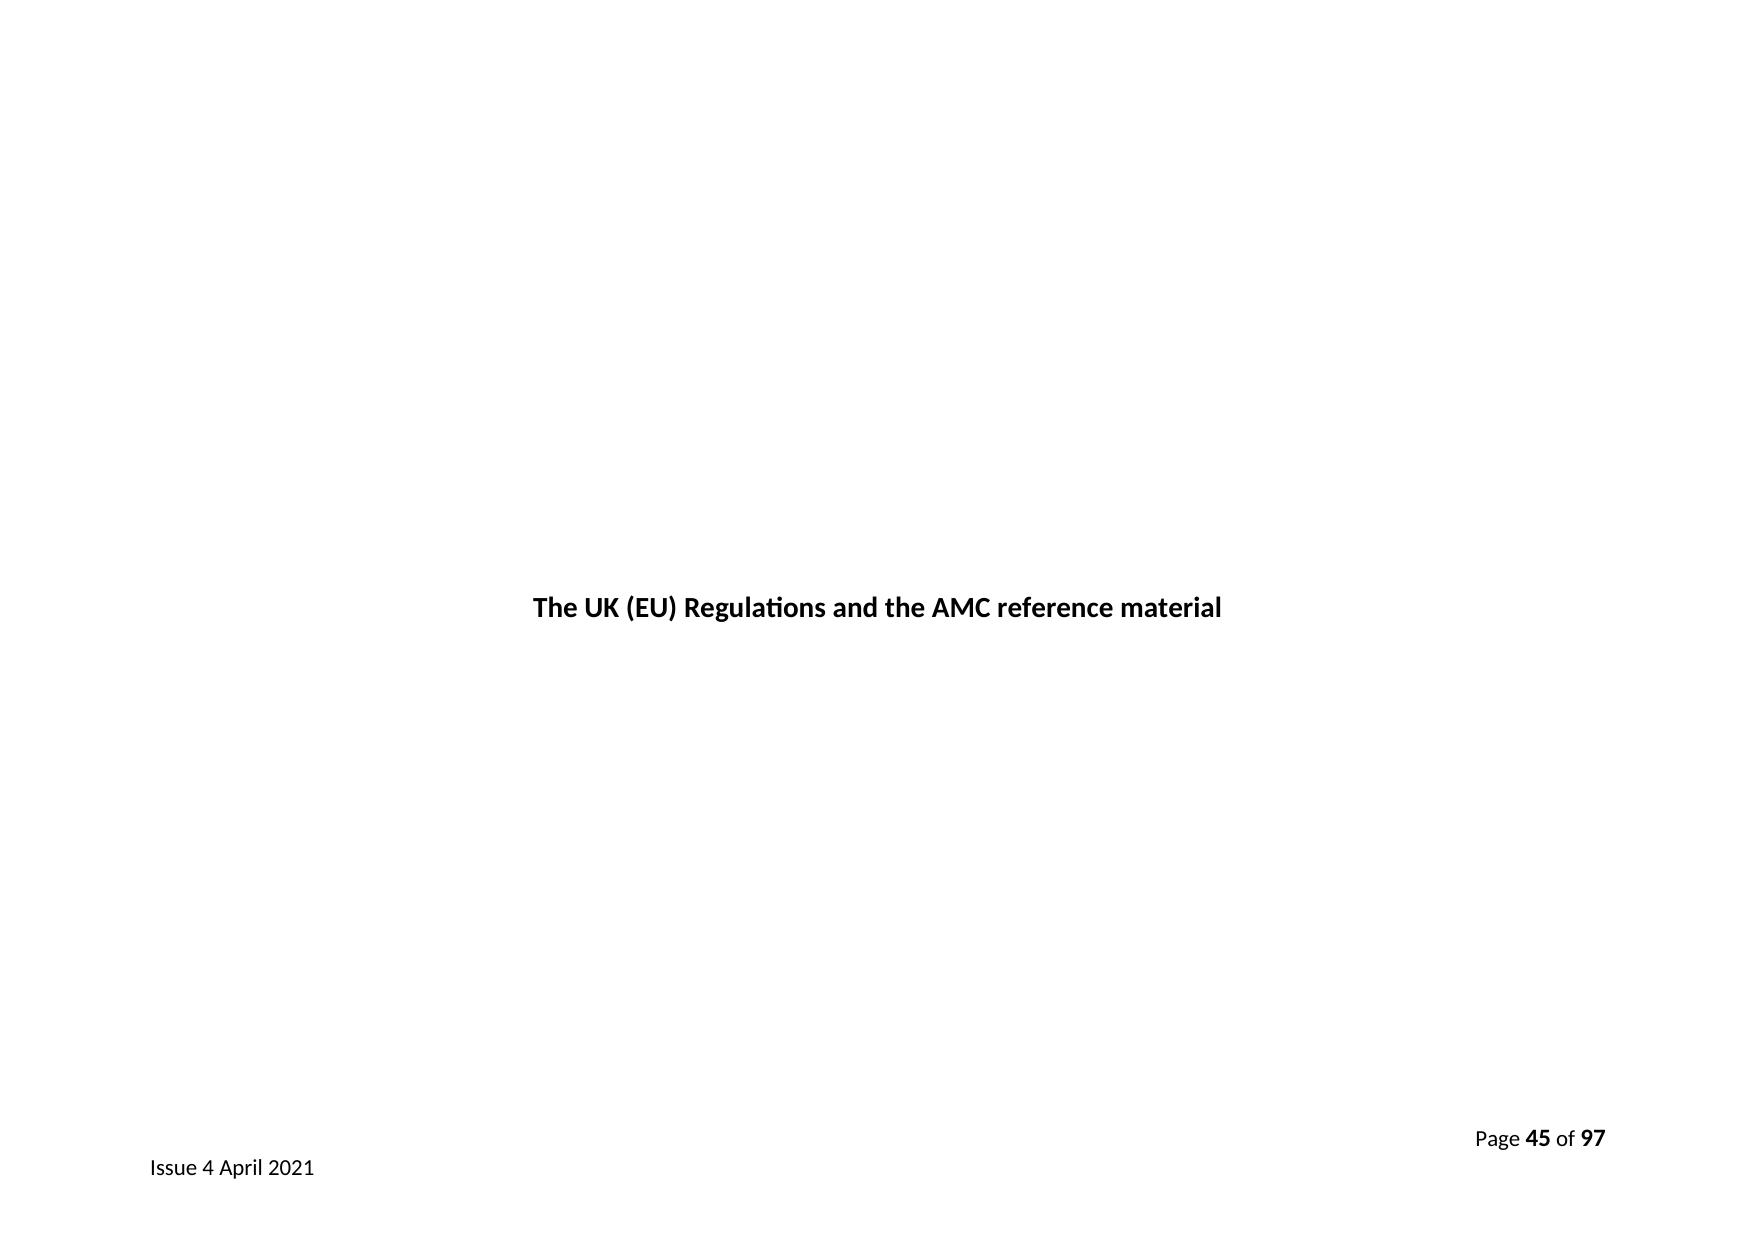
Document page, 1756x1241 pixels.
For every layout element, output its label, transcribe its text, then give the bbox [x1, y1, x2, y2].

text The UK (EU) Regulations and the AMC reference material [150, 589, 1605, 624]
